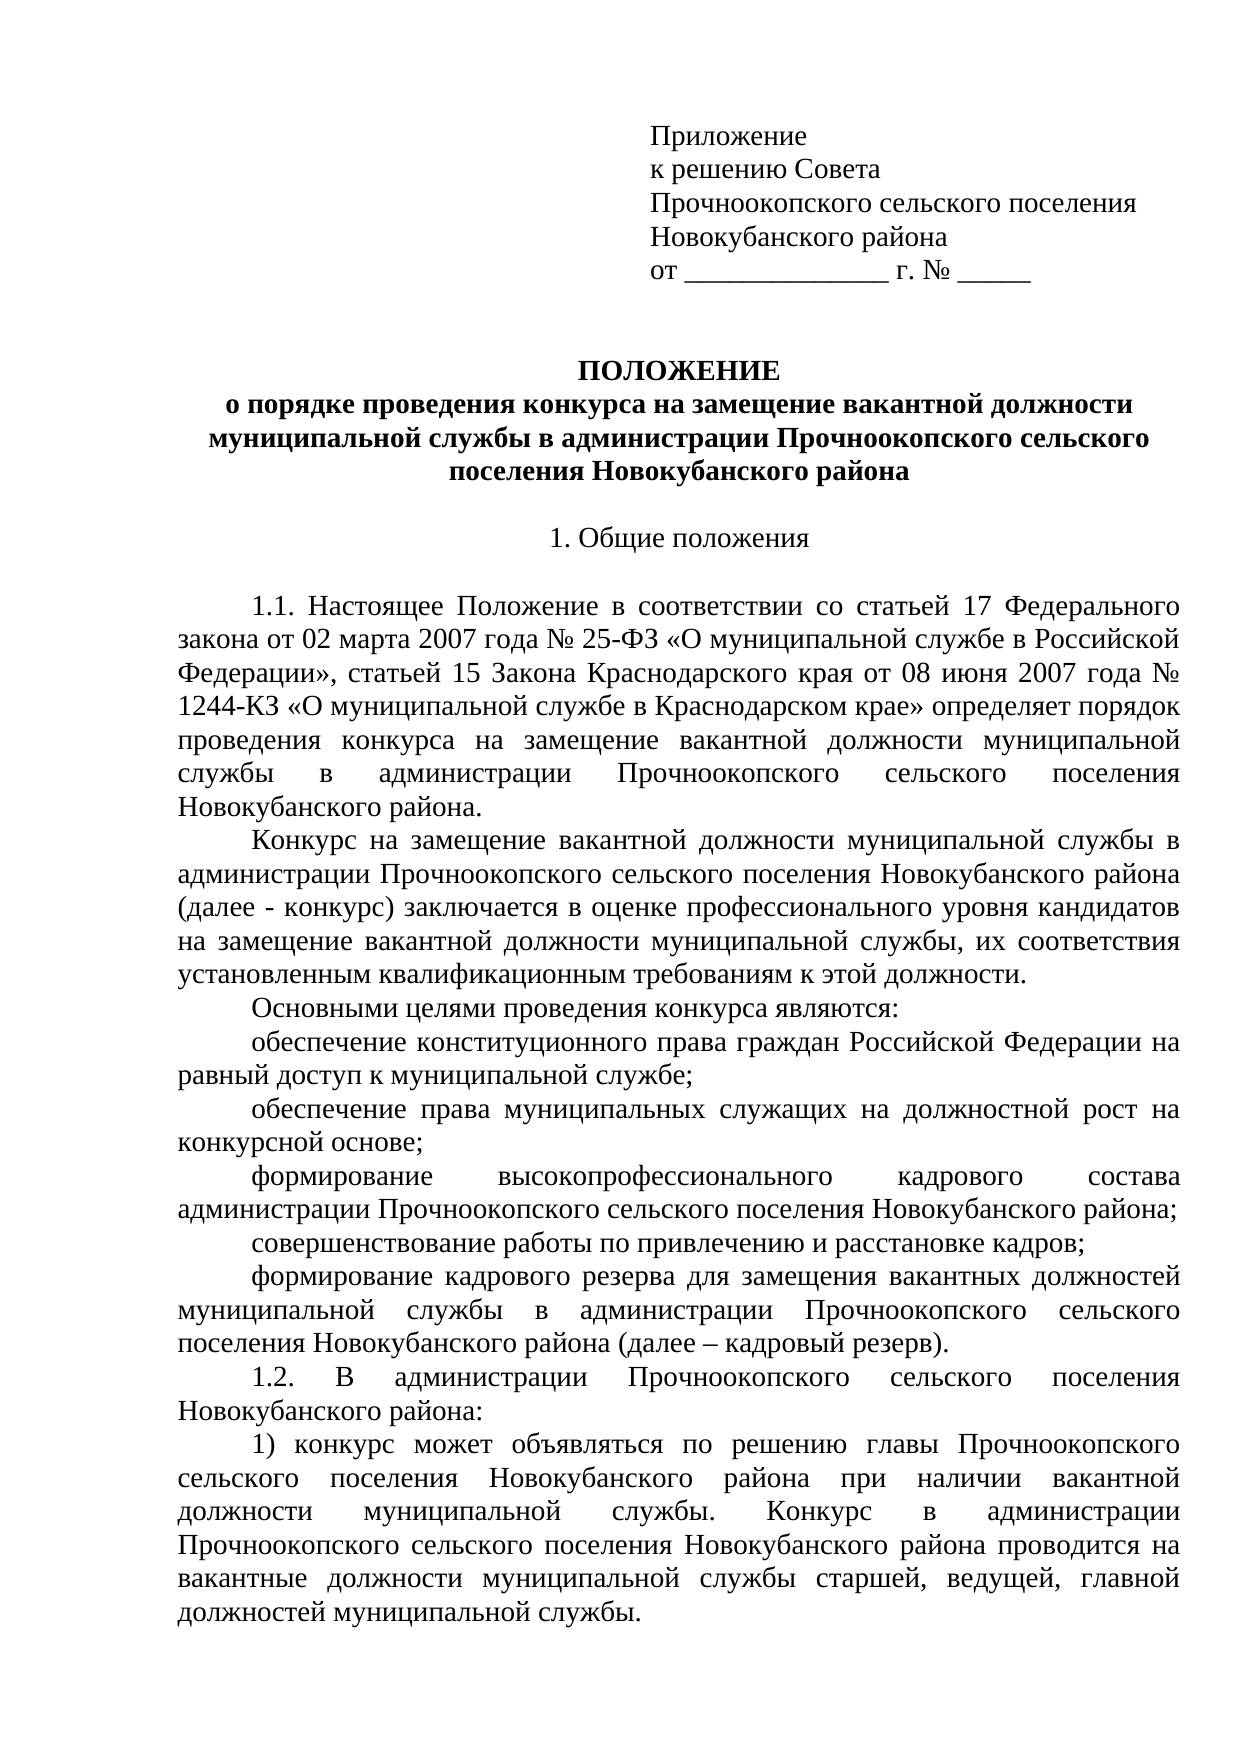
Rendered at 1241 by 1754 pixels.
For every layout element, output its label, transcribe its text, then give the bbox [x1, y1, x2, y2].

text Прочноокопского сельского поселения [177, 185, 1181, 219]
text о порядке проведения конкурса на замещение вакантной должности муниципальной службы в администрации Прочноокопского сельского поселения Новокубанского района [177, 386, 1181, 487]
text формирование кадрового резерва для замещения вакантных должностей муниципальной службы в администрации Прочноокопского сельского поселения Новокубанского района (далее – кадровый резерв). [177, 1258, 1181, 1359]
text 1.2. В администрации Прочноокопского сельского поселения Новокубанского района: [177, 1359, 1181, 1426]
text Основными целями проведения конкурса являются: [177, 990, 1181, 1024]
text ПОЛОЖЕНИЕ [177, 353, 1181, 386]
text формирование высокопрофессионального кадрового состава администрации Прочноокопского сельского поселения Новокубанского района; [177, 1158, 1181, 1225]
text совершенствование работы по привлечению и расстановке кадров; [177, 1225, 1181, 1258]
text Конкурс на замещение вакантной должности муниципальной службы в администрации Прочноокопского сельского поселения Новокубанского района (далее - конкурс) заключается в оценке профессионального уровня кандидатов на замещение вакантной должности муниципальной службы, их соответствия установленным квалификационным требованиям к этой должности. [177, 822, 1181, 990]
text обеспечение права муниципальных служащих на должностной рост на конкурсной основе; [177, 1091, 1181, 1158]
text 1) конкурс может объявляться по решению главы Прочноокопского сельского поселения Новокубанского района при наличии вакантной должности муниципальной службы. Конкурс в администрации Прочноокопского сельского поселения Новокубанского района проводится на вакантные должности муниципальной службы старшей, ведущей, главной должностей муниципальной службы. [177, 1426, 1181, 1627]
text Новокубанского района [177, 219, 1181, 252]
text к решению Совета [177, 152, 1181, 185]
text 1.1. Настоящее Положение в соответствии со статьей 17 Федерального закона от 02 марта 2007 года № 25-ФЗ «О муниципальной службе в Российской Федерации», статьей 15 Закона Краснодарского края от 08 июня 2007 года № 1244-КЗ «О муниципальной службе в Краснодарском крае» определяет порядок проведения конкурса на замещение вакантной должности муниципальной службы в администрации Прочноокопского сельского поселения Новокубанского района. [177, 588, 1181, 822]
text от ______________ г. № _____ [177, 252, 1181, 286]
text Приложение [177, 118, 1181, 152]
text обеспечение конституционного права граждан Российской Федерации на равный доступ к муниципальной службе; [177, 1024, 1181, 1091]
text 1. Общие положения [177, 521, 1181, 554]
